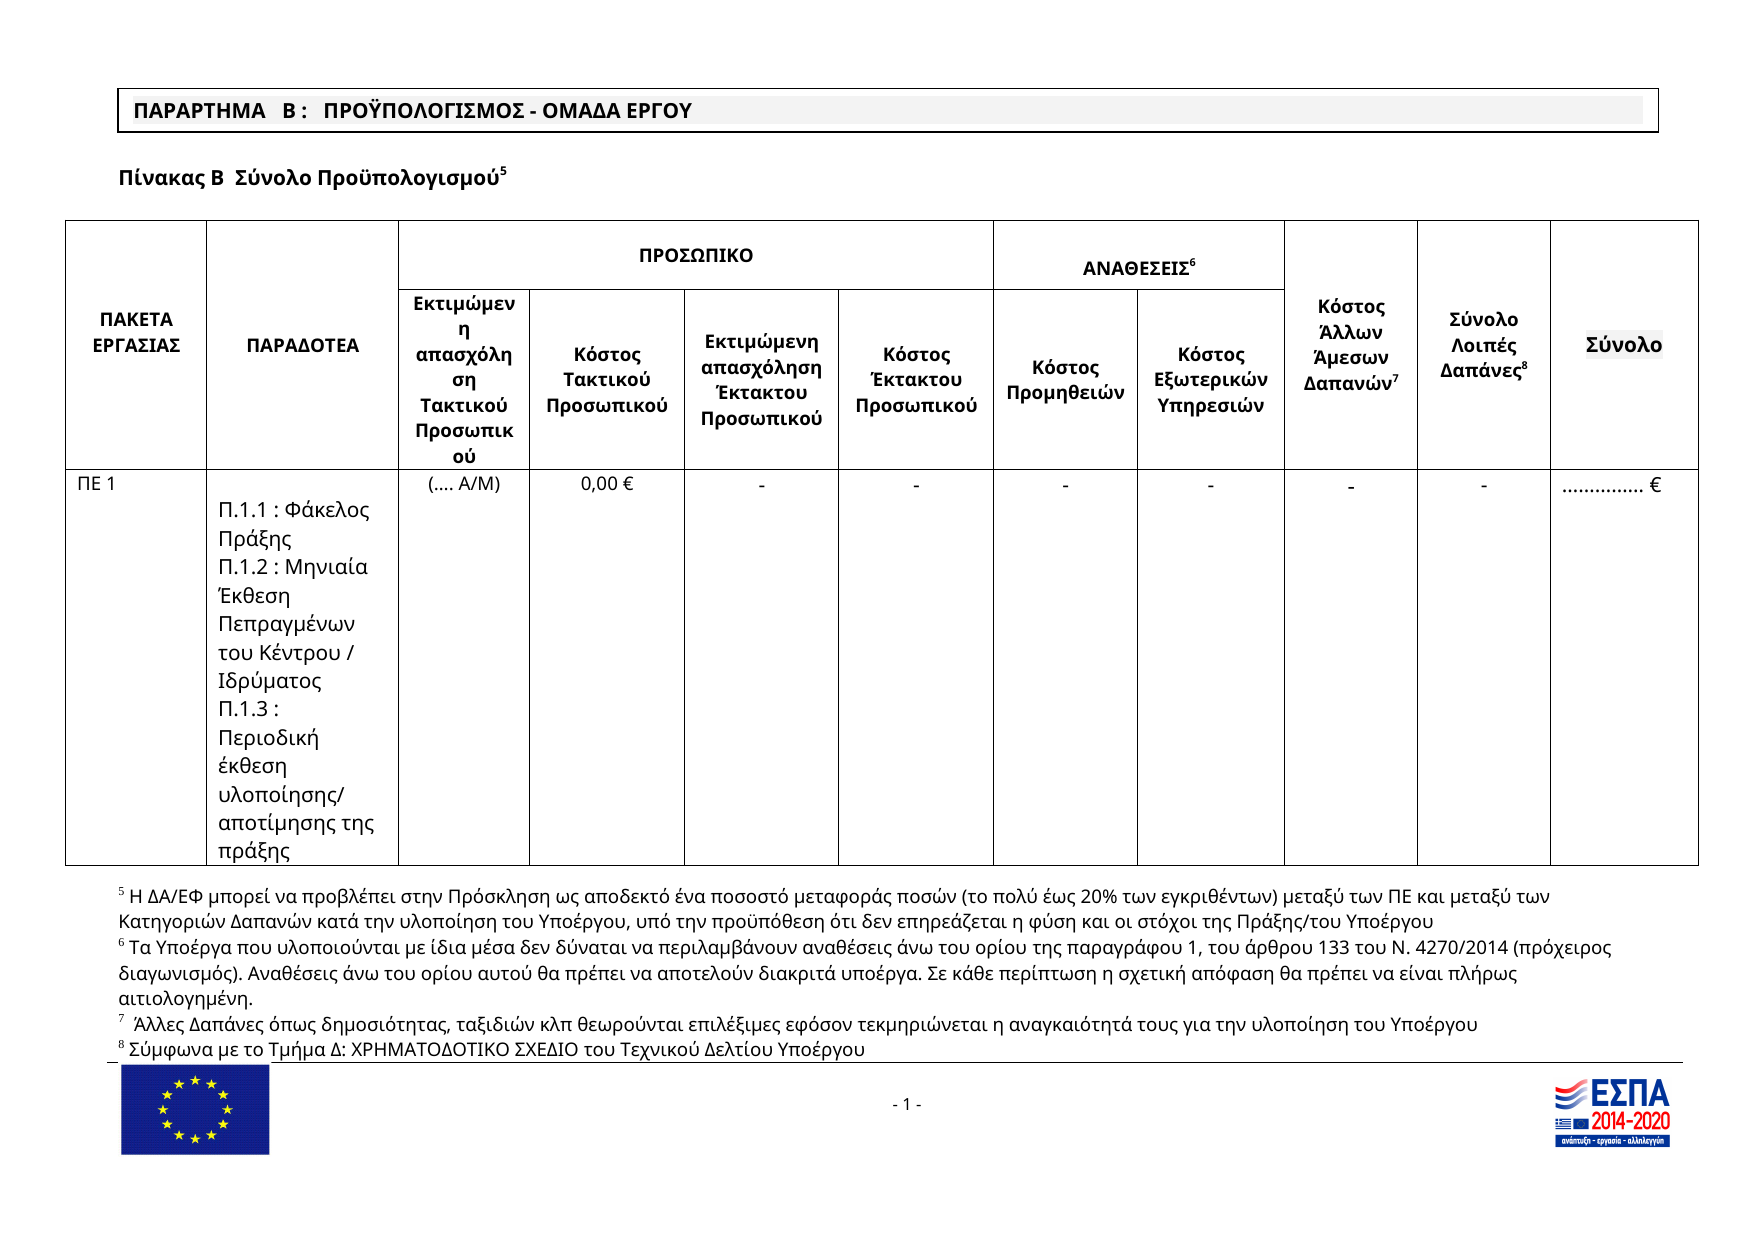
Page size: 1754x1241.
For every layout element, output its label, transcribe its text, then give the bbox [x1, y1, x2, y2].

table_cell ΠΕ 1 [66, 470, 206, 865]
table_cell Κόστος Έκτακτου Προσωπικού [839, 290, 993, 469]
picture [118, 1062, 272, 1157]
table_cell - [1138, 470, 1284, 865]
table_header ΠΑΡΑΔΟΤΕΑ [207, 221, 398, 469]
table_header Σύνολο Λοιπές Δαπάνες [1418, 221, 1550, 469]
table_cell Κόστος Εξωτερικών Υπηρεσιών [1138, 290, 1284, 469]
table_cell Εκτιμώμενη απασχόληση Τακτικού Προσωπικού [399, 290, 529, 469]
table_cell Π.1.1 : Φάκελος Πράξης Π.1.2 : Μηνιαία Έκθεση Πεπραγμένων του Κέντρου / Ιδρύματος Π.1.3 : Περιοδική έκθεση υλοποίησης/ αποτίμησης της πράξης [207, 470, 398, 865]
text Πίνακας Β Σύνολο Προϋπολογισμού [118, 163, 1636, 191]
table_cell 0,00 € [530, 470, 684, 865]
table_cell Εκτιμώμενη απασχόληση Έκτακτου Προσωπικού [685, 290, 838, 469]
table_cell Κόστος Προμηθειών [994, 290, 1137, 469]
table_cell (…. Α/Μ) [399, 470, 529, 865]
table_cell - [1418, 470, 1550, 865]
picture [1552, 1077, 1673, 1149]
table_header ΠΡΟΣΩΠΙΚΟ [399, 221, 993, 289]
table_header Σύνολο [1551, 221, 1698, 469]
table_cell - [685, 470, 838, 865]
table_cell - [994, 470, 1137, 865]
table_cell Κόστος Τακτικού Προσωπικού [530, 290, 684, 469]
table_cell …………… € [1551, 470, 1698, 865]
table_header ΠΑΚΕΤΑ ΕΡΓΑΣΙΑΣ [66, 221, 206, 469]
table_header Κόστος Άλλων Άμεσων Δαπανών [1285, 221, 1417, 469]
table_header ΑΝΑΘΕΣΕΙΣ [994, 221, 1284, 289]
table_cell - [1285, 470, 1417, 865]
table_cell - [839, 470, 993, 865]
